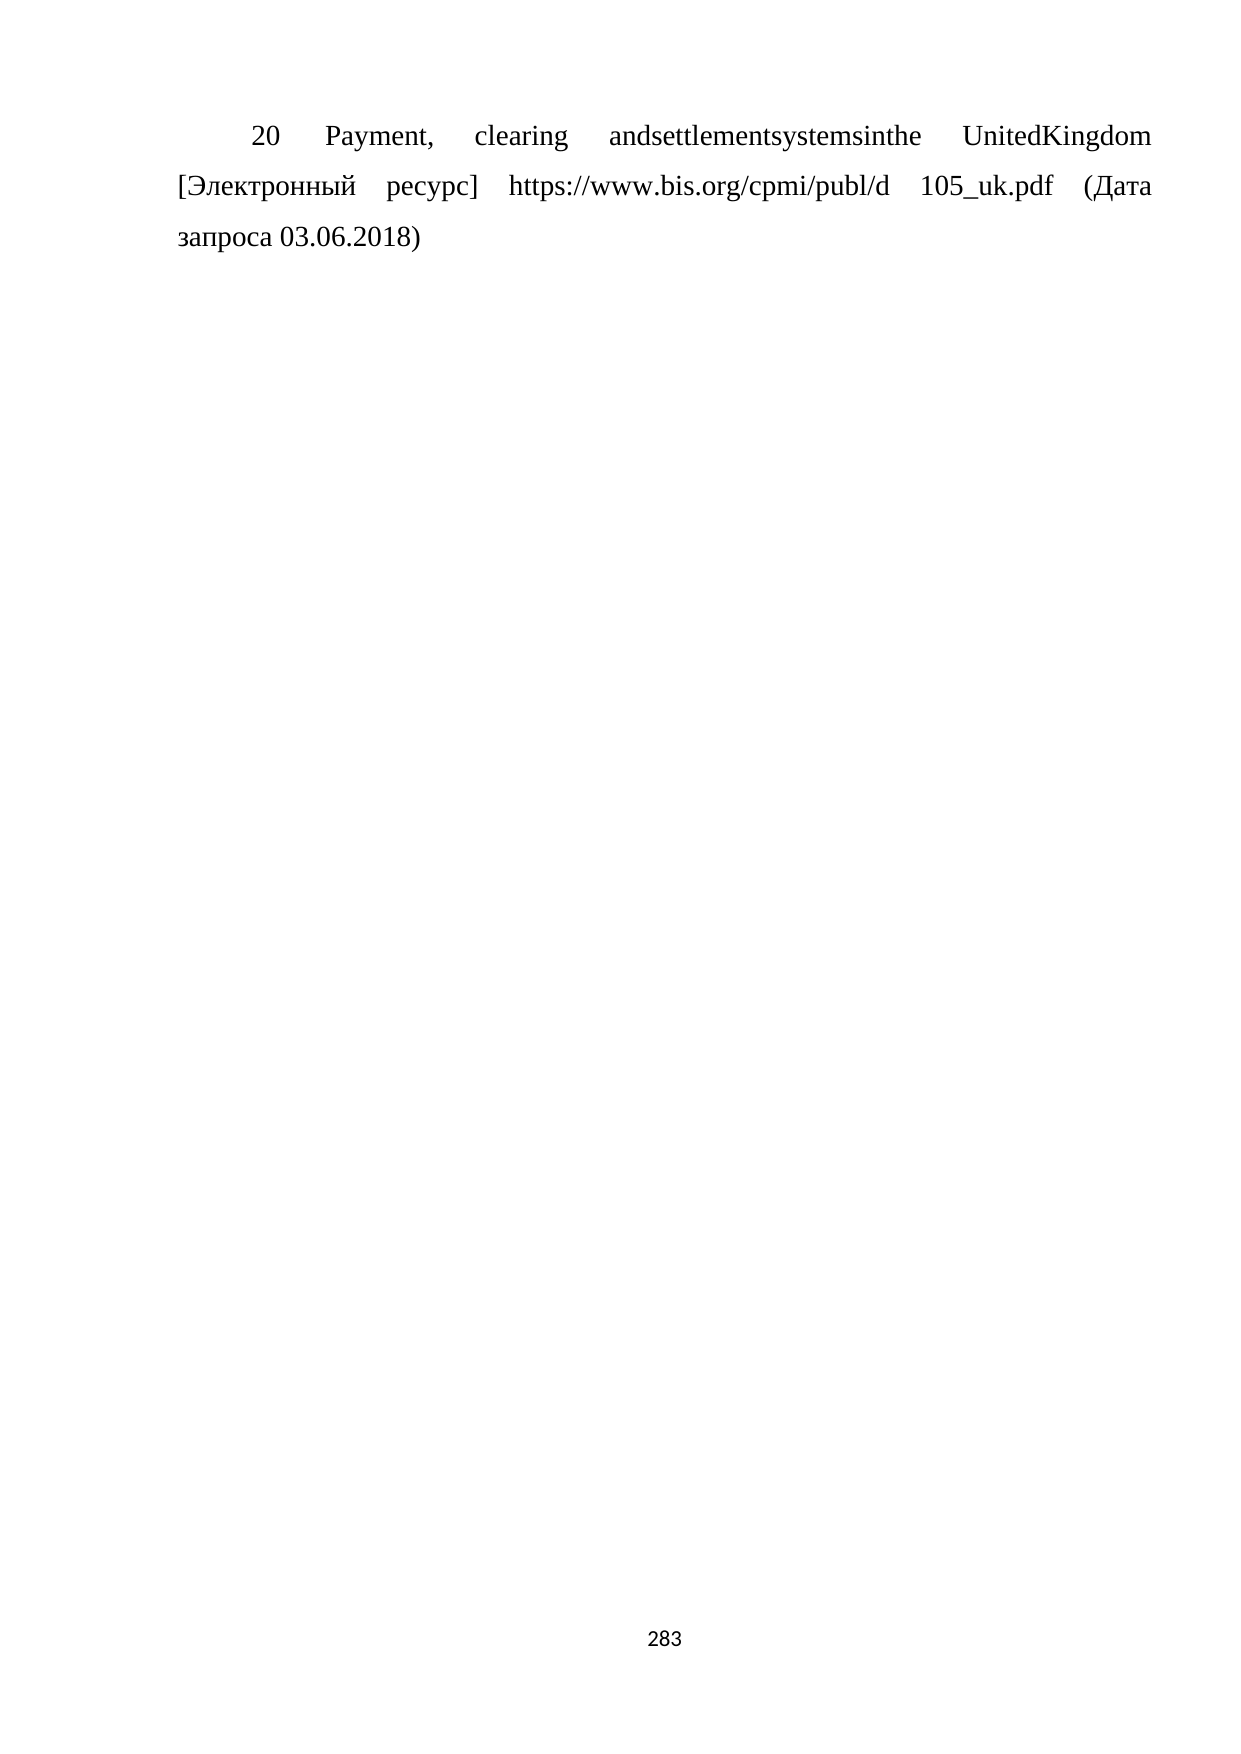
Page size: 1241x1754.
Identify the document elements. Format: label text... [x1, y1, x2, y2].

list Раymеnt, сlеаring аndsеttlеmеntsystеmsinthе UnitеdKingdоm [Электронный ресурс] httрs://www.bis.оrg/срmi/рubl/d 105_uk.рdf (Дата запроса 03.06.2018) [177, 118, 1152, 252]
